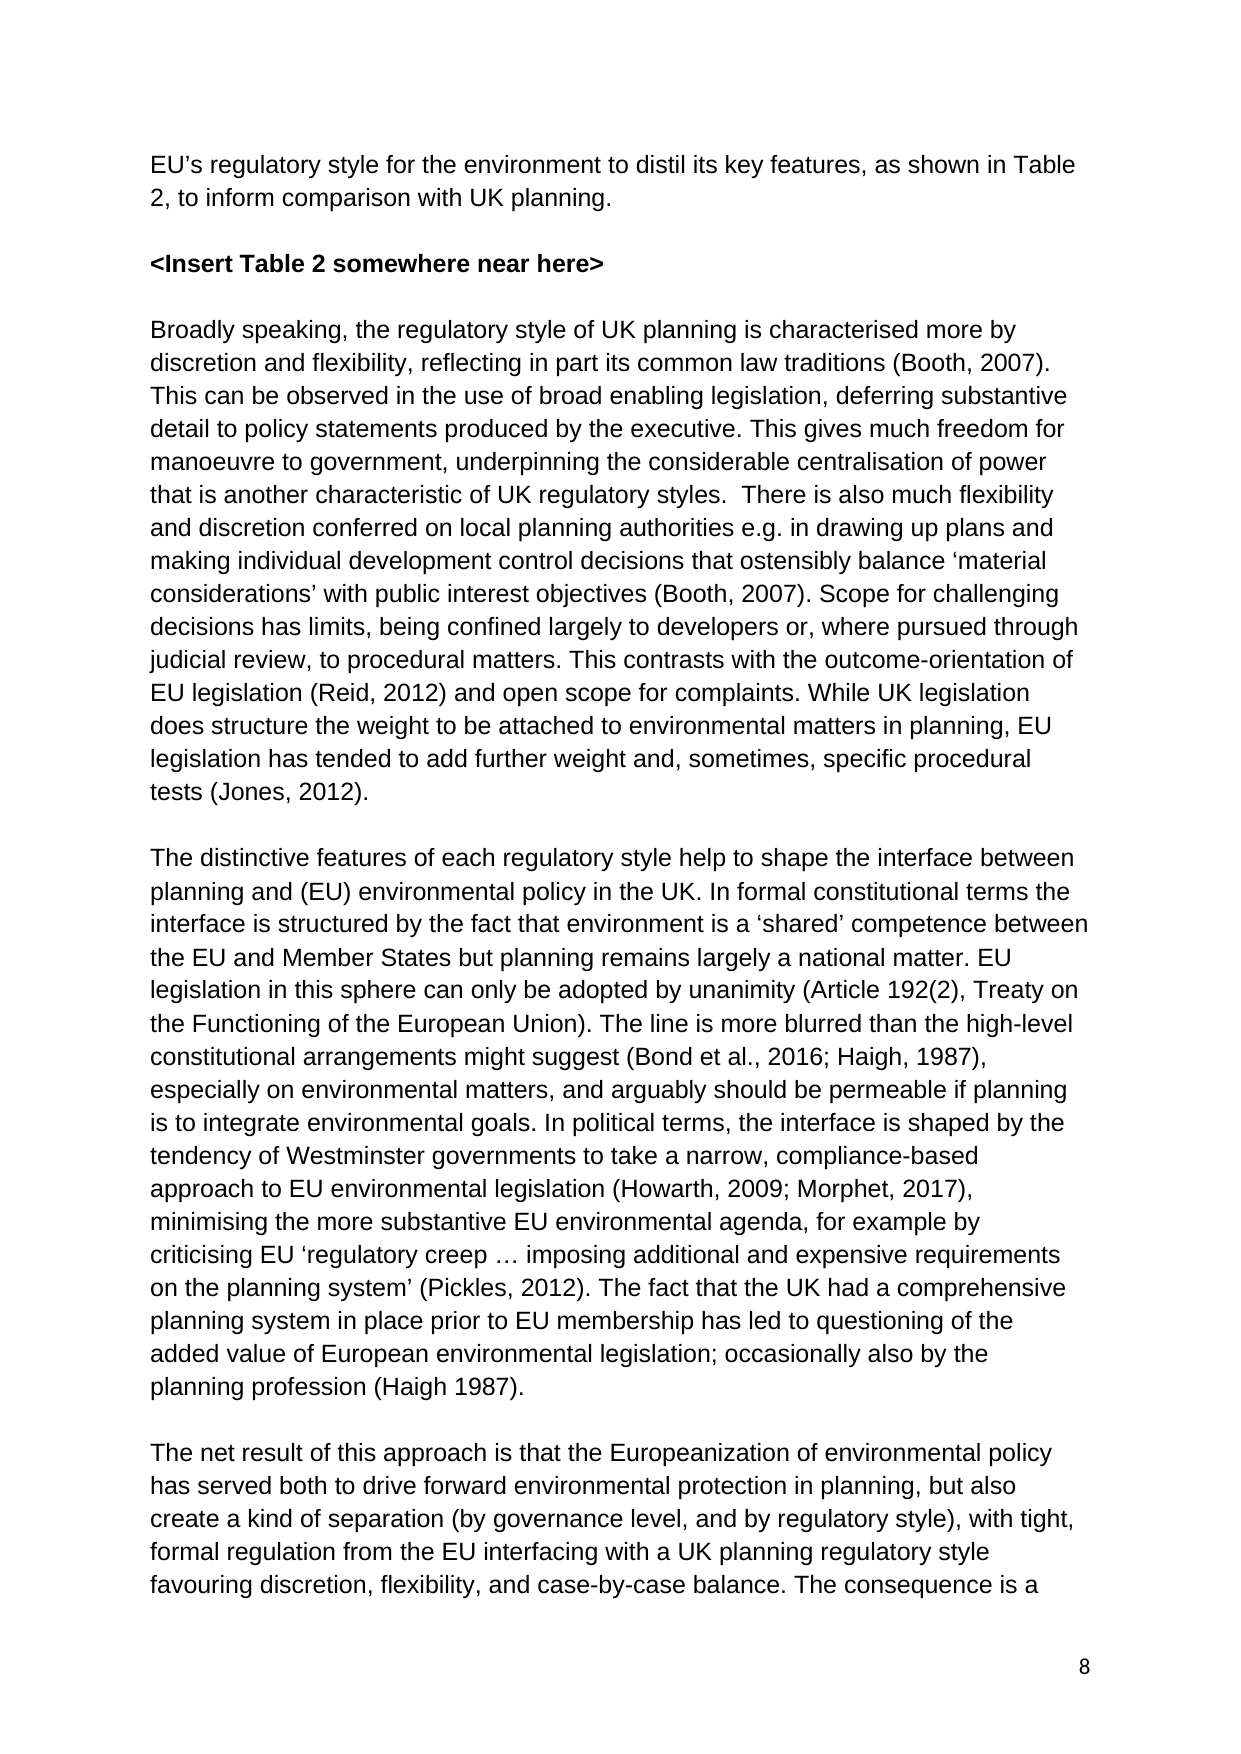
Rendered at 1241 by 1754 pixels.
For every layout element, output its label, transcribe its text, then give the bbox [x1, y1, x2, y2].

text Broadly speaking, the regulatory style of UK planning is characterised more by discretion and flexibility, reflecting in part its common law traditions (Booth, 2007). This can be observed in the use of broad enabling legislation, deferring substantive detail to policy statements produced by the executive. This gives much freedom for manoeuvre to government, underpinning the considerable centralisation of power that is another characteristic of UK regulatory styles. There is also much flexibility and discretion conferred on local planning authorities e.g. in drawing up plans and making individual development control decisions that ostensibly balance ‘material considerations’ with public interest objectives (Booth, 2007). Scope for challenging decisions has limits, being confined largely to developers or, where pursued through judicial review, to procedural matters. This contrasts with the outcome-orientation of EU legislation (Reid, 2012) and open scope for complaints. While UK legislation does structure the weight to be attached to environmental matters in planning, EU legislation has tended to add further weight and, sometimes, specific procedural tests (Jones, 2012). [150, 315, 1090, 806]
text <Insert Table 2 somewhere near here> [150, 249, 1090, 278]
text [150, 150, 1090, 212]
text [150, 1438, 1090, 1599]
text The distinctive features of each regulatory style help to shape the interface between planning and (EU) environmental policy in the UK. In formal constitutional terms the interface is structured by the fact that environment is a ‘shared’ competence between the EU and Member States but planning remains largely a national matter. EU legislation in this sphere can only be adopted by unanimity (Article 192(2), Treaty on the Functioning of the European Union). The line is more blurred than the high-level constitutional arrangements might suggest (Bond et al., 2016; Haigh, 1987), especially on environmental matters, and arguably should be permeable if planning is to integrate environmental goals. In political terms, the interface is shaped by the tendency of Westminster governments to take a narrow, compliance-based approach to EU environmental legislation (Howarth, 2009; Morphet, 2017), minimising the more substantive EU environmental agenda, for example by criticising EU ‘regulatory creep … imposing additional and expensive requirements on the planning system’ (Pickles, 2012). The fact that the UK had a comprehensive planning system in place prior to EU membership has led to questioning of the added value of European environmental legislation; occasionally also by the planning profession (Haigh 1987). [150, 843, 1090, 1401]
